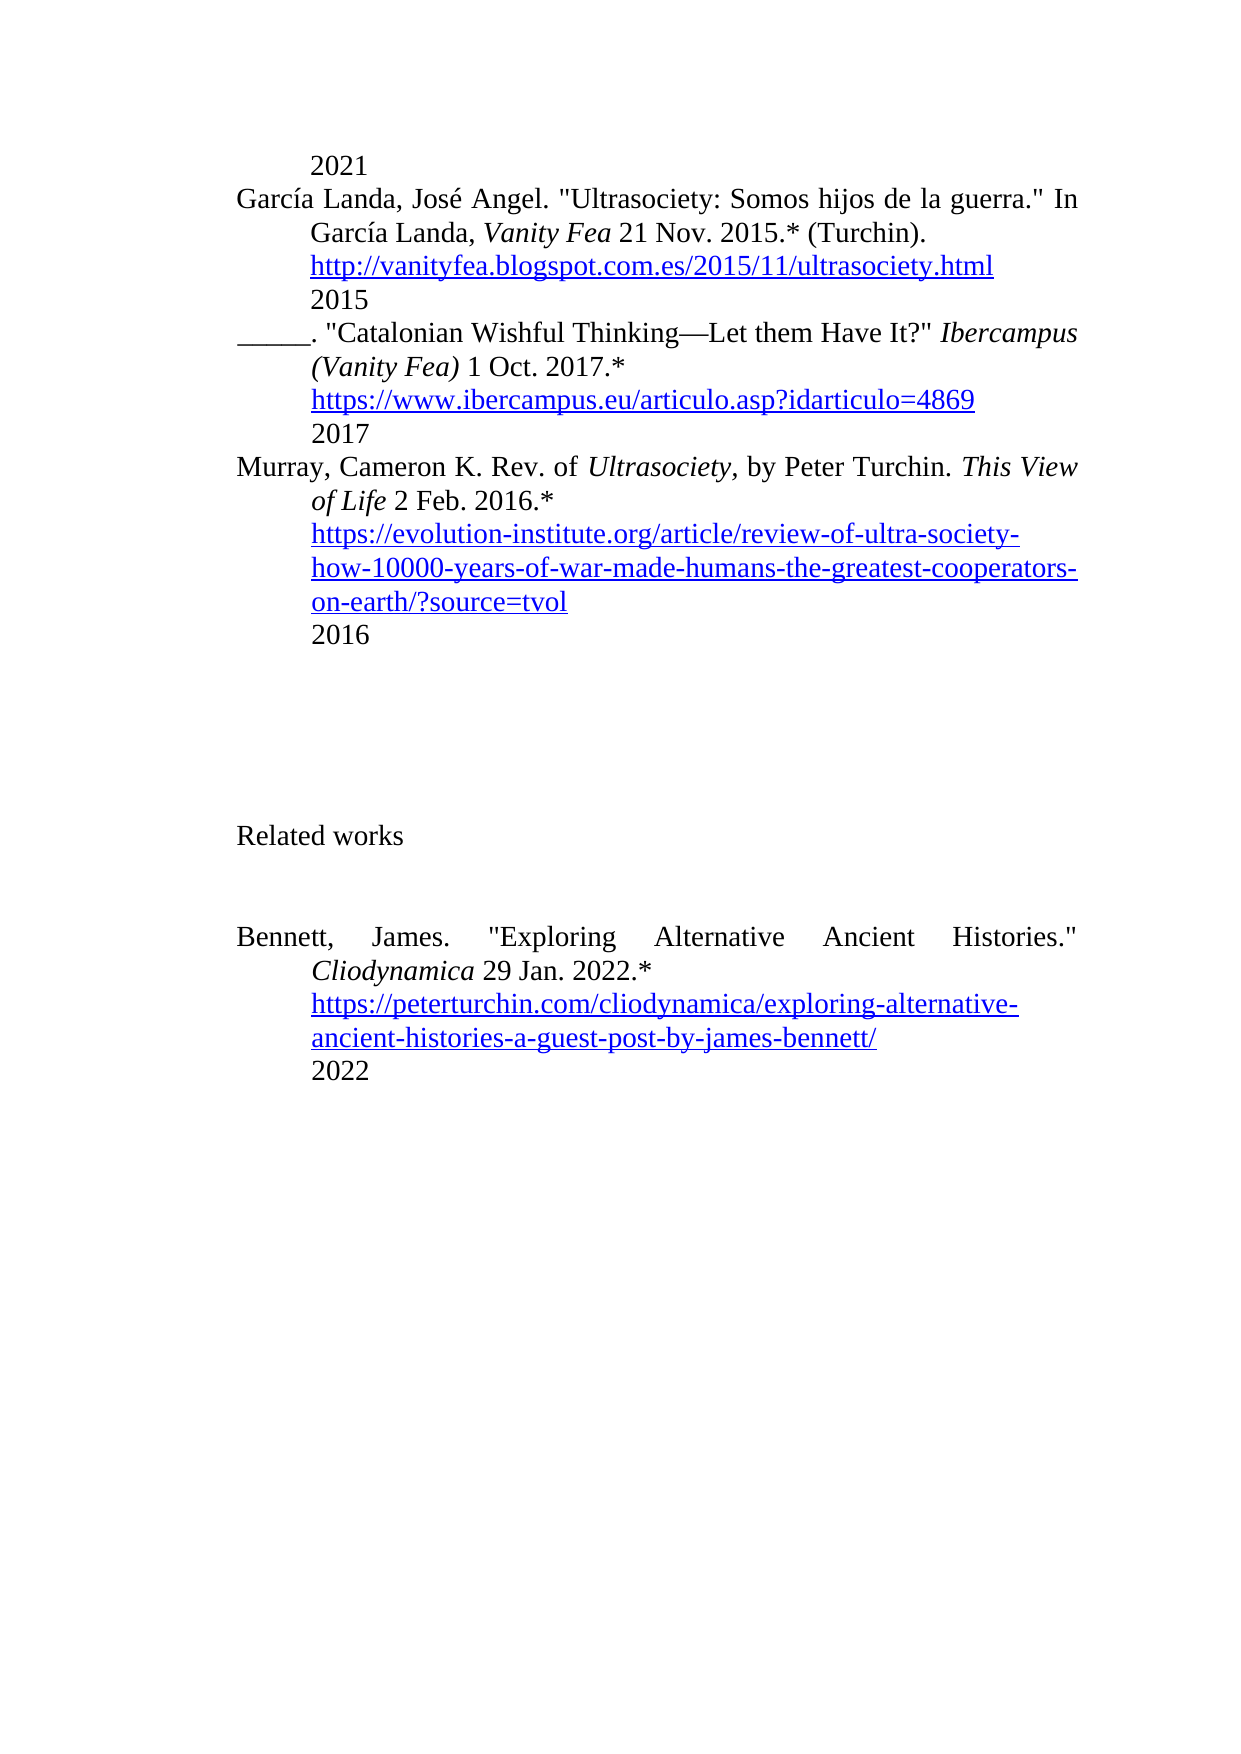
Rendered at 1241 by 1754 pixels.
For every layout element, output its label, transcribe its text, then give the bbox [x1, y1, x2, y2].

text Bennett, James. "Exploring Alternative Ancient Histories." Cliodynamica 29 Jan. 2022.* [236, 919, 1078, 986]
text _____. "Catalonian Wishful Thinking—Let them Have It?" Ibercampus (Vanity Fea) 1 Oct. 2017.* [237, 315, 1078, 382]
text García Landa, José Angel. "Ultrasociety: Somos hijos de la guerra." In García Landa, Vanity Fea 21 Nov. 2015.* (Turchin). [236, 181, 1078, 248]
text https://peterturchin.com/cliodynamica/exploring-alternative-ancient-histories-a-guest-post-by-james-bennett/ [236, 986, 1078, 1053]
text Related works [236, 818, 1078, 852]
text 2015 [236, 282, 1078, 315]
text 2021 [310, 148, 1078, 181]
text 2016 [236, 617, 1078, 651]
text https://www.ibercampus.eu/articulo.asp?idarticulo=4869 [237, 382, 1078, 416]
text http://vanityfea.blogspot.com.es/2015/11/ultrasociety.html [236, 248, 1078, 282]
text Murray, Cameron K. Rev. of Ultrasociety, by Peter Turchin. This View of Life 2 Feb. 2016.* [236, 449, 1078, 517]
text 2022 [236, 1053, 1078, 1087]
text 2017 [237, 416, 1078, 449]
text https://evolution-institute.org/article/review-of-ultra-society-how-10000-years-of-war-made-humans-the-greatest-cooperators-on-earth/?source=tvol [236, 517, 1078, 617]
